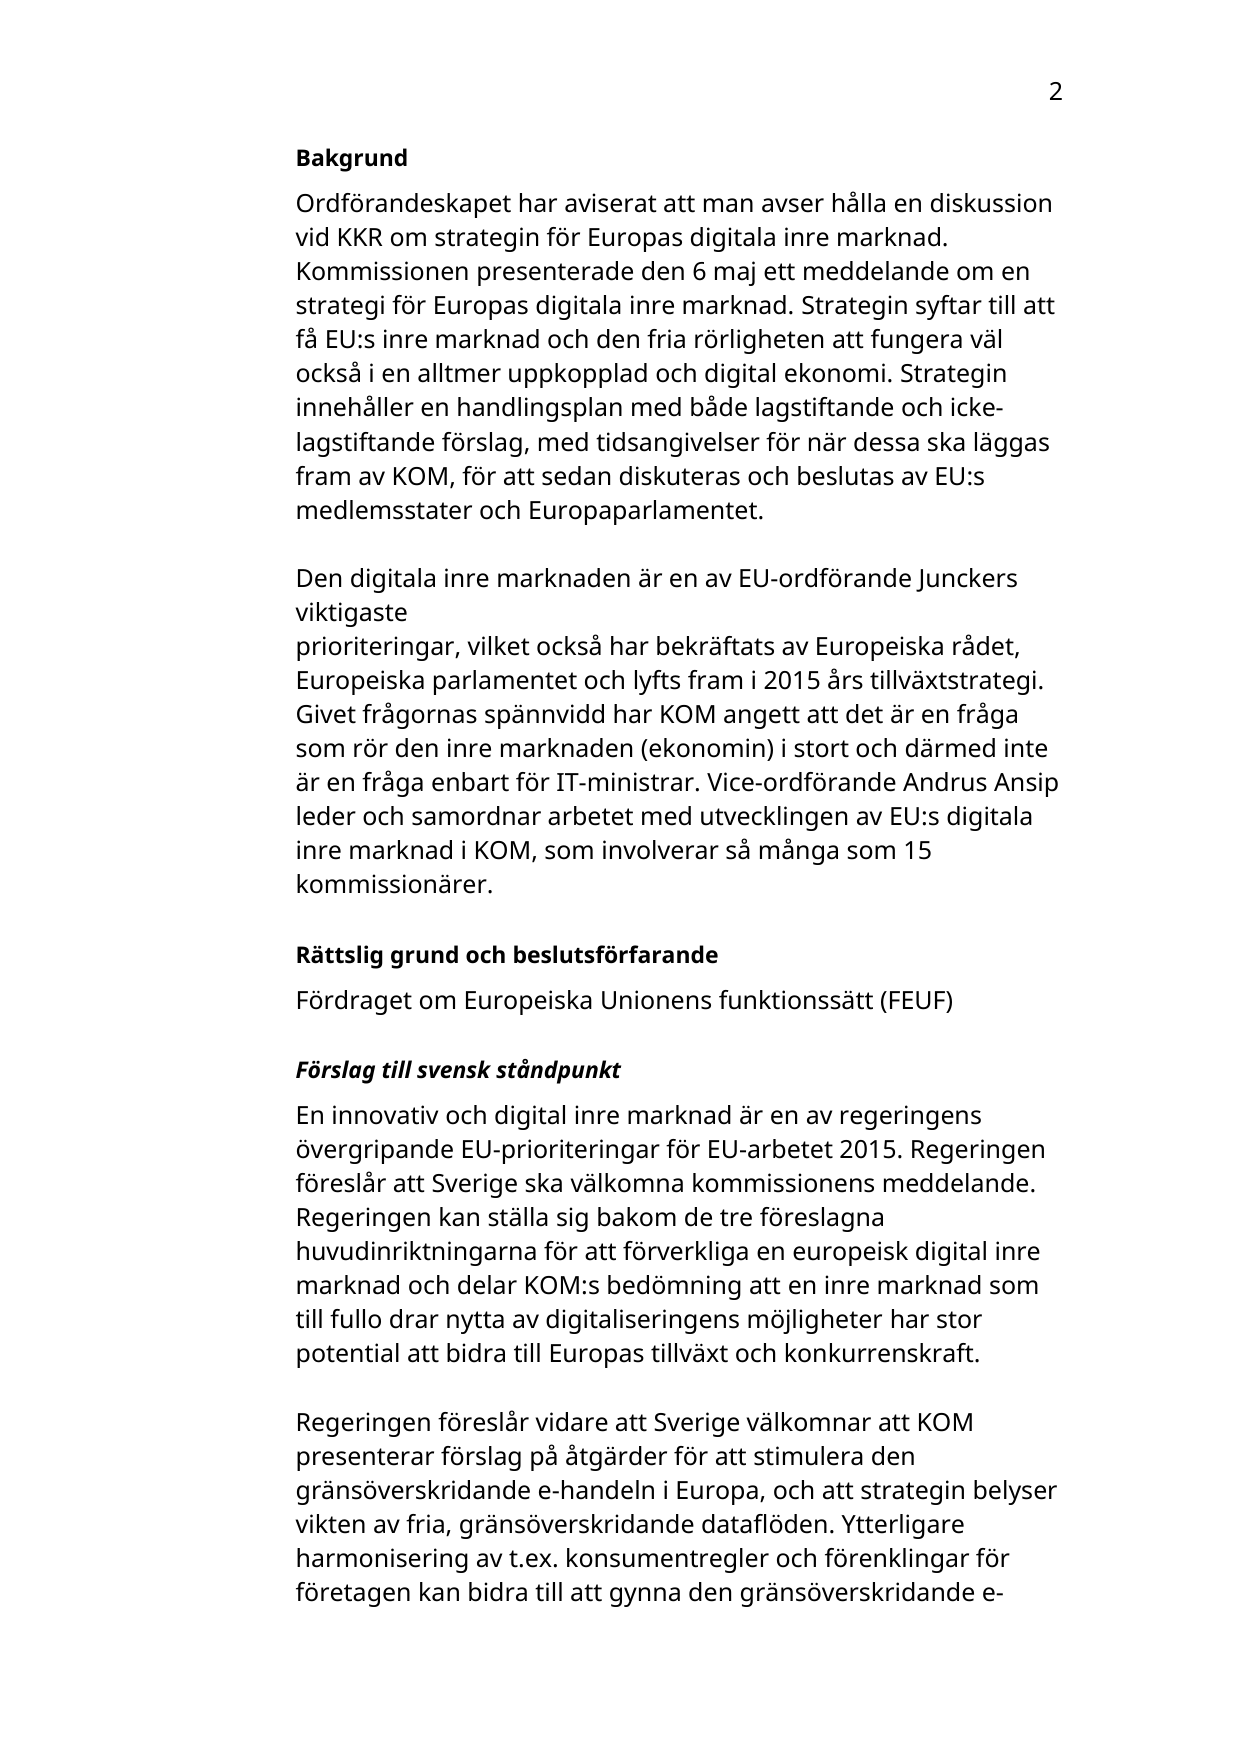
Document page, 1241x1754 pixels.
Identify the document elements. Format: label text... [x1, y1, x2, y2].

list En innovativ och digital inre marknad är en av regeringens övergripande EU-prioriteringar för EU-arbetet 2015. Regeringen föreslår att Sverige ska välkomna kommissionens meddelande. Regeringen kan ställa sig bakom de tre föreslagna huvudinriktningarna för att förverkliga en europeisk digital inre marknad och delar KOM:s bedömning att en inre marknad som till fullo drar nytta av digitaliseringens möjligheter har stor potential att bidra till Europas tillväxt och konkurrenskraft. [295, 1098, 1063, 1370]
text Bakgrund [295, 142, 1063, 173]
text Ordförandeskapet har aviserat att man avser hålla en diskussion vid KKR om strategin för Europas digitala inre marknad. Kommissionen presenterade den 6 maj ett meddelande om en strategi för Europas digitala inre marknad. Strategin syftar till att få EU:s inre marknad och den fria rörligheten att fungera väl också i en alltmer uppkopplad och digital ekonomi. Strategin innehåller en handlingsplan med både lagstiftande och icke-lagstiftande förslag, med tidsangivelser för när dessa ska läggas fram av KOM, för att sedan diskuteras och beslutas av EU:s medlemsstater och Europaparlamentet. [295, 186, 1063, 526]
text Fördraget om Europeiska Unionens funktionssätt (FEUF) [295, 982, 1063, 1016]
text Rättslig grund och beslutsförfarande [295, 938, 1063, 970]
list Den digitala inre marknaden är en av EU-ordförande Junckers viktigaste [295, 526, 1063, 628]
text Förslag till svensk ståndpunkt [295, 1054, 1063, 1085]
list prioriteringar, vilket också har bekräftats av Europeiska rådet, Europeiska parlamentet och lyfts fram i 2015 års tillväxtstrategi. Givet frågornas spännvidd har KOM angett att det är en fråga som rör den inre marknaden (ekonomin) i stort och därmed inte är en fråga enbart för IT-ministrar. Vice-ordförande Andrus Ansip leder och samordnar arbetet med utvecklingen av EU:s digitala inre marknad i KOM, som involverar så många som 15 kommissionärer. [295, 628, 1063, 901]
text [295, 1404, 1063, 1608]
